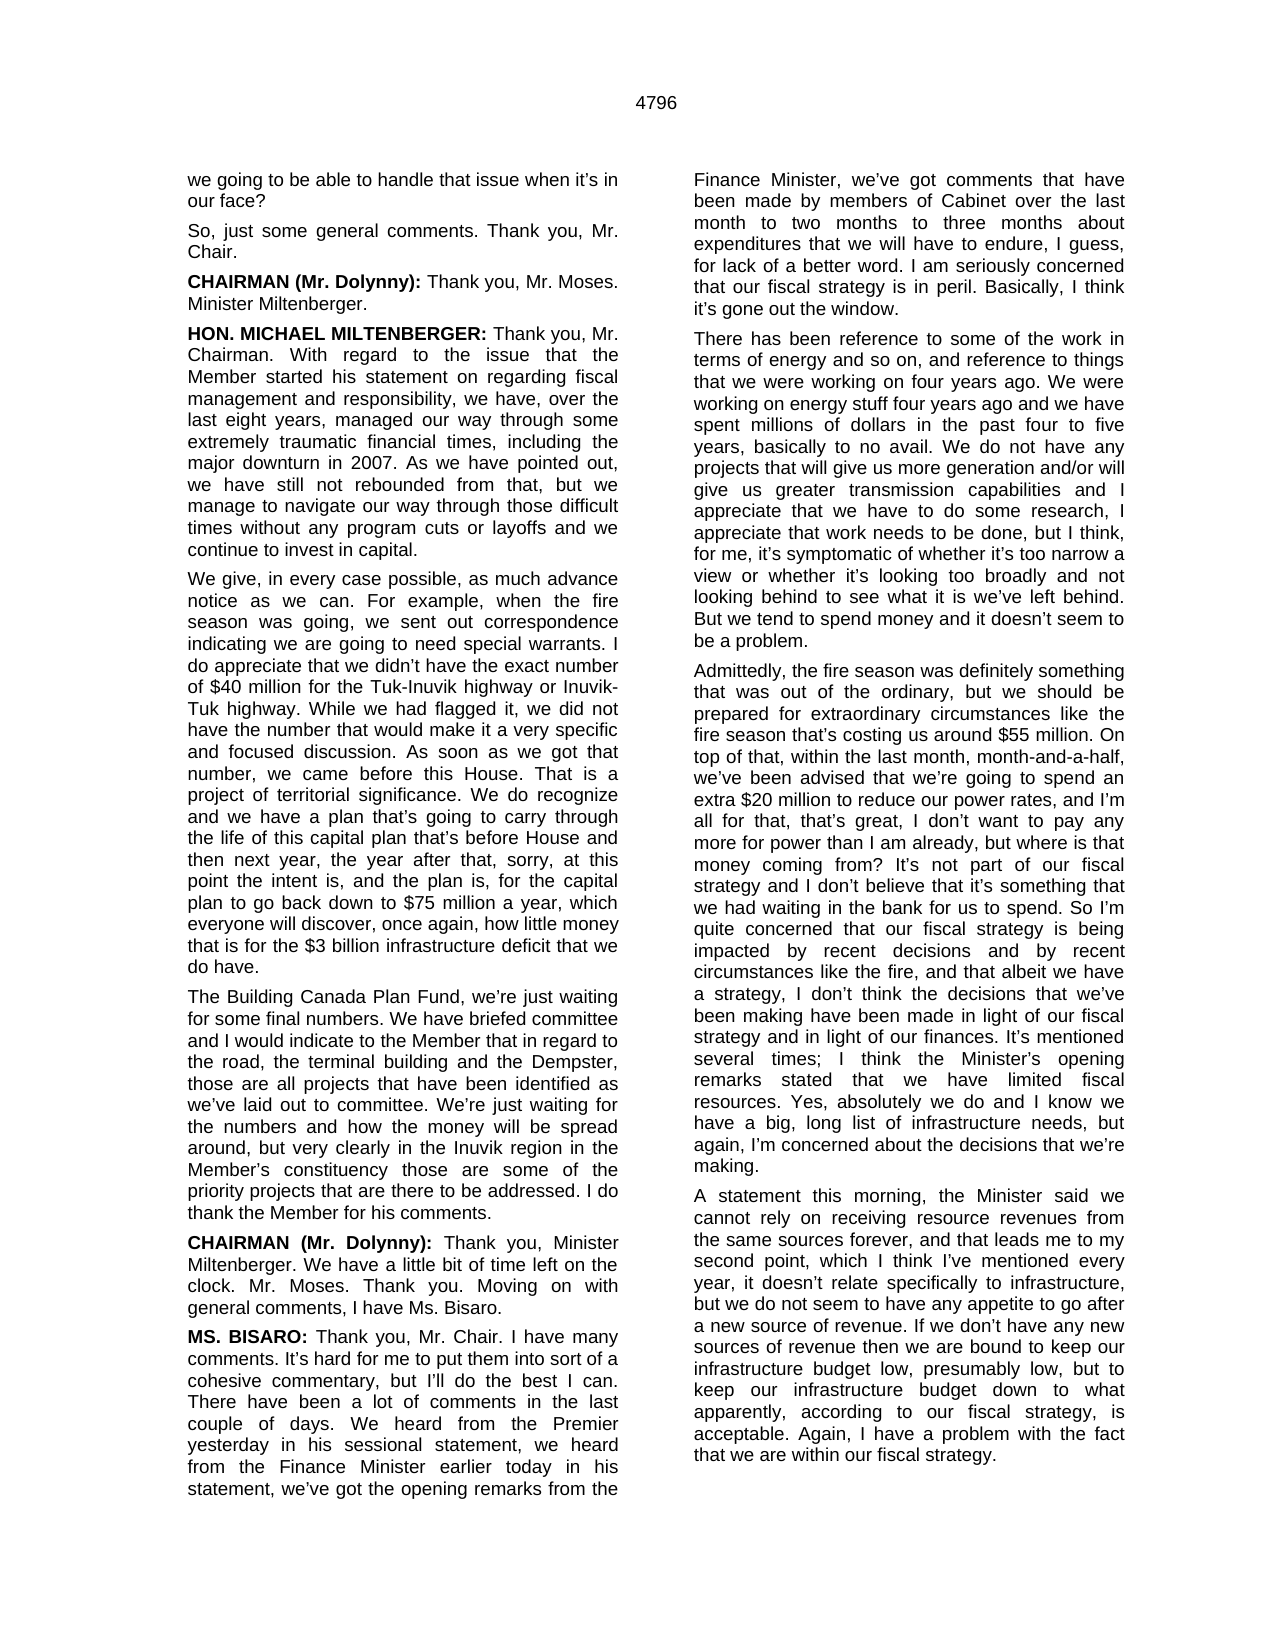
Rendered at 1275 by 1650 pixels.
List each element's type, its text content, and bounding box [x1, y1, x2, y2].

text We give, in every case possible, as much advance notice as we can. For example, when the fire season was going, we sent out correspondence indicating we are going to need special warrants. I do appreciate that we didn’t have the exact number of $40 million for the Tuk-Inuvik highway or Inuvik-Tuk highway. While we had flagged it, we did not have the number that would make it a very specific and focused discussion. As soon as we got that number, we came before this House. That is a project of territorial significance. We do recognize and we have a plan that’s going to carry through the life of this capital plan that’s before House and then next year, the year after that, sorry, at this point the intent is, and the plan is, for the capital plan to go back down to $75 million a year, which everyone will discover, once again, how little money that is for the $3 billion infrastructure deficit that we do have. [187, 568, 619, 978]
text MS. BISARO: Thank you, Mr. Chair. I have many comments. It’s hard for me to put them into sort of a cohesive commentary, but I’ll do the best I can. There have been a lot of comments in the last couple of days. We heard from the Premier yesterday in his sessional statement, we heard from the Finance Minister earlier today in his statement, we’ve got the opening remarks from the Finance Minister, we’ve got comments that have been made by members of Cabinet over the last month to two months to three months about expenditures that we will have to endure, I guess, for lack of a better word. I am seriously concerned that our fiscal strategy is in peril. Basically, I think it’s gone out the window. [187, 1326, 619, 1499]
text CHAIRMAN (Mr. Dolynny): Thank you, Mr. Moses. Minister Miltenberger. [187, 271, 619, 314]
text HON. MICHAEL MILTENBERGER: Thank you, Mr. Chairman. With regard to the issue that the Member started his statement on regarding fiscal management and responsibility, we have, over the last eight years, managed our way through some extremely traumatic financial times, including the major downturn in 2007. As we have pointed out, we have still not rebounded from that, but we manage to navigate our way through those difficult times without any program cuts or layoffs and we continue to invest in capital. [187, 323, 619, 560]
text The Building Canada Plan Fund, we’re just waiting for some final numbers. We have briefed committee and I would indicate to the Member that in regard to the road, the terminal building and the Dempster, those are all projects that have been identified as we’ve laid out to committee. We’re just waiting for the numbers and how the money will be spread around, but very clearly in the Inuvik region in the Member’s constituency those are some of the priority projects that are there to be addressed. I do thank the Member for his comments. [187, 986, 619, 1223]
text So, just some general comments. Thank you, Mr. Chair. [187, 220, 619, 263]
text MS. BISARO: Thank you, Mr. Chair. I have many comments. It’s hard for me to put them into sort of a cohesive commentary, but I’ll do the best I can. There have been a lot of comments in the last couple of days. We heard from the Premier yesterday in his sessional statement, we heard from the Finance Minister earlier today in his statement, we’ve got the opening remarks from the Finance Minister, we’ve got comments that have been made by members of Cabinet over the last month to two months to three months about expenditures that we will have to endure, I guess, for lack of a better word. I am seriously concerned that our fiscal strategy is in peril. Basically, I think it’s gone out the window. [694, 168, 1125, 319]
text A statement this morning, the Minister said we cannot rely on receiving resource revenues from the same sources forever, and that leads me to my second point, which I think I’ve mentioned every year, it doesn’t relate specifically to infrastructure, but we do not seem to have any appetite to go after a new source of revenue. If we don’t have any new sources of revenue then we are bound to keep our infrastructure budget low, presumably low, but to keep our infrastructure budget down to what apparently, according to our fiscal strategy, is acceptable. Again, I have a problem with the fact that we are within our fiscal strategy. [694, 1185, 1125, 1466]
text There has been reference to some of the work in terms of energy and so on, and reference to things that we were working on four years ago. We were working on energy stuff four years ago and we have spent millions of dollars in the past four to five years, basically to no avail. We do not have any projects that will give us more generation and/or will give us greater transmission capabilities and I appreciate that we have to do some research, I appreciate that work needs to be done, but I think, for me, it’s symptomatic of whether it’s too narrow a view or whether it’s looking too broadly and not looking behind to see what it is we’ve left behind. But we tend to spend money and it doesn’t seem to be a problem. [694, 328, 1125, 651]
text CHAIRMAN (Mr. Dolynny): Thank you, Minister Miltenberger. We have a little bit of time left on the clock. Mr. Moses. Thank you. Moving on with general comments, I have Ms. Bisaro. [187, 1232, 619, 1318]
text Admittedly, the fire season was definitely something that was out of the ordinary, but we should be prepared for extraordinary circumstances like the fire season that’s costing us around $55 million. On top of that, within the last month, month-and-a-half, we’ve been advised that we’re going to spend an extra $20 million to reduce our power rates, and I’m all for that, that’s great, I don’t want to pay any more for power than I am already, but where is that money coming from? It’s not part of our fiscal strategy and I don’t believe that it’s something that we had waiting in the bank for us to spend. So I’m quite concerned that our fiscal strategy is being impacted by recent decisions and by recent circumstances like the fire, and that albeit we have a strategy, I don’t think the decisions that we’ve been making have been made in light of our fiscal strategy and in light of our finances. It’s mentioned several times; I think the Minister’s opening remarks stated that we have limited fiscal resources. Yes, absolutely we do and I know we have a big, long list of infrastructure needs, but again, I’m concerned about the decisions that we’re making. [694, 659, 1125, 1177]
